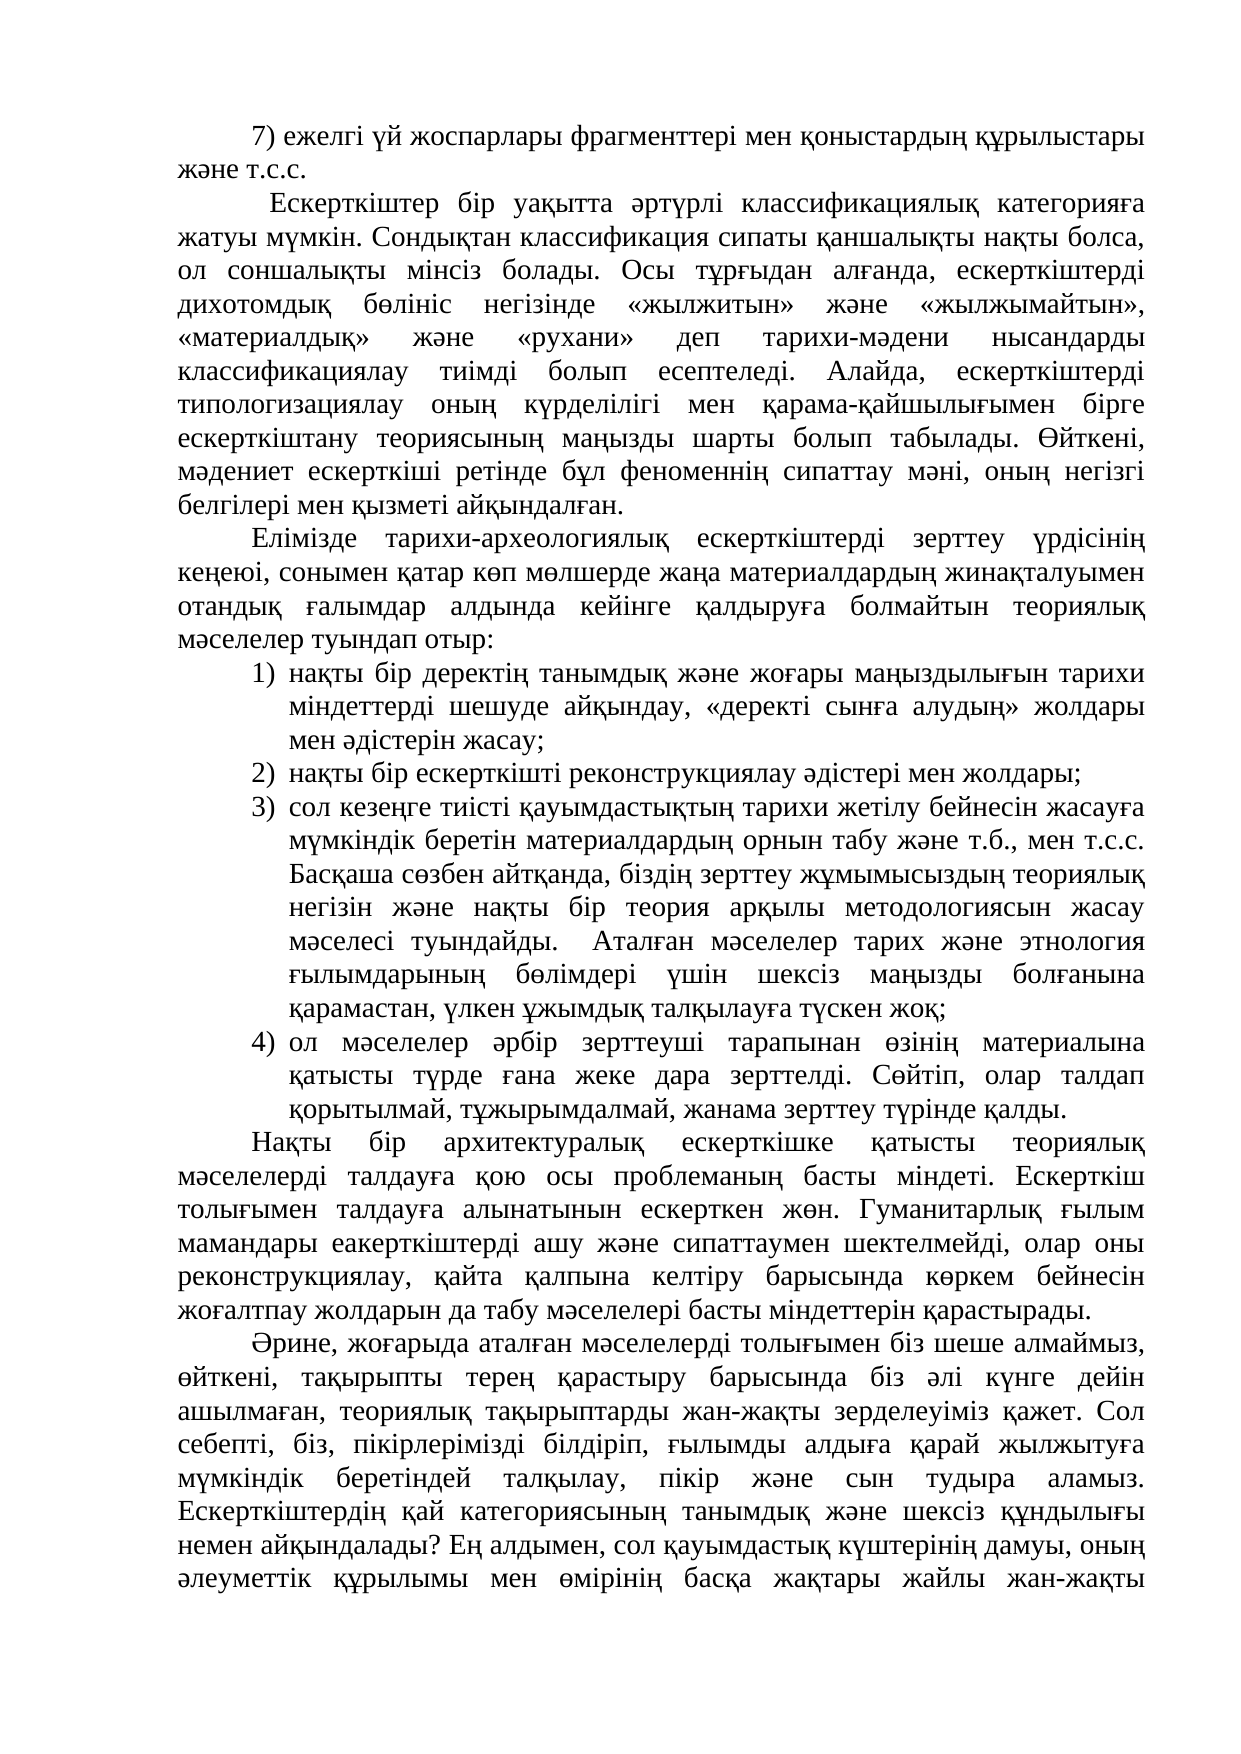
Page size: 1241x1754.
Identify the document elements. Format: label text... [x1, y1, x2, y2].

text Нақты бір архитектуралық ескерткішке қатысты теориялық мәселелерді талдауға қою осы проблеманың басты міндеті. Ескерткіш толығымен талдауға алынатынын ескерткен жөн. Гуманитарлық ғылым мамандары еакерткіштерді ашу және сипаттаумен шектелмейді, олар оны реконструкциялау, қайта қалпына келтіру барысында көркем бейнесін жоғалтпау жолдарын да табу мәселелері басты міндеттерін қарастырады. [177, 1124, 1146, 1326]
text Ескерткіштер бір уақытта әртүрлі классификациялық категорияға жатуы мүмкін. Сондықтан классификация сипаты қаншалықты нақты болса, ол соншалықты мінсіз болады. Осы тұрғыдан алғанда, ескерткіштерді дихотомдық бөлініс негізінде «жылжитын» және «жылжымайтын», «материалдық» және «рухани» деп тарихи-мәдени нысандарды классификациялау тиімді болып есептеледі. Алайда, ескерткіштерді типологизациялау оның күрделілігі мен қарама-қайшылығымен бірге ескерткіштану теориясының маңызды шарты болып табылады. Өйткені, мәдениет ескерткіші ретінде бұл феноменнің сипаттау мәні, оның негізгі белгілері мен қызметі айқындалған. [177, 185, 1146, 521]
list сол кезеңге тиісті қауымдастықтың тарихи жетілу бейнесін жасауға мүмкіндік беретін материалдардың орнын табу және т.б., мен т.с.с. Басқаша сөзбен айтқанда, біздің зерттеу жұмымысыздың теориялық негізін және нақты бір теория арқылы методологиясын жасау мәселесі туындайды. Аталған мәселелер тарих және этнология ғылымдарының бөлімдері үшін шексіз маңызды болғанына қарамастан, үлкен ұжымдық талқылауға түскен жоқ; [251, 789, 1146, 1024]
list нақты бір деректің танымдық және жоғары маңыздылығын тарихи міндеттерді шешуде айқындау, «деректі сынға алудың» жолдары мен әдістерін жасау; [251, 655, 1146, 755]
list нақты бір ескерткішті реконструкциялау әдістері мен жолдары; [251, 755, 1146, 789]
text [177, 1326, 1146, 1594]
text 7) ежелгі үй жоспарлары фрагменттері мен қоныстардың құрылыстары және т.с.с. [177, 118, 1146, 185]
text Елімізде тарихи-археологиялық ескерткіштерді зерттеу үрдісінің кеңеюі, сонымен қатар көп мөлшерде жаңа материалдардың жинақталуымен отандық ғалымдар алдында кейінге қалдыруға болмайтын теориялық мәселелер туындап отыр: [177, 521, 1146, 655]
list ол мәселелер әрбір зерттеуші тарапынан өзінің материалына қатысты түрде ғана жеке дара зерттелді. Сөйтіп, олар талдап қорытылмай, тұжырымдалмай, жанама зерттеу түрінде қалды. [251, 1024, 1146, 1124]
